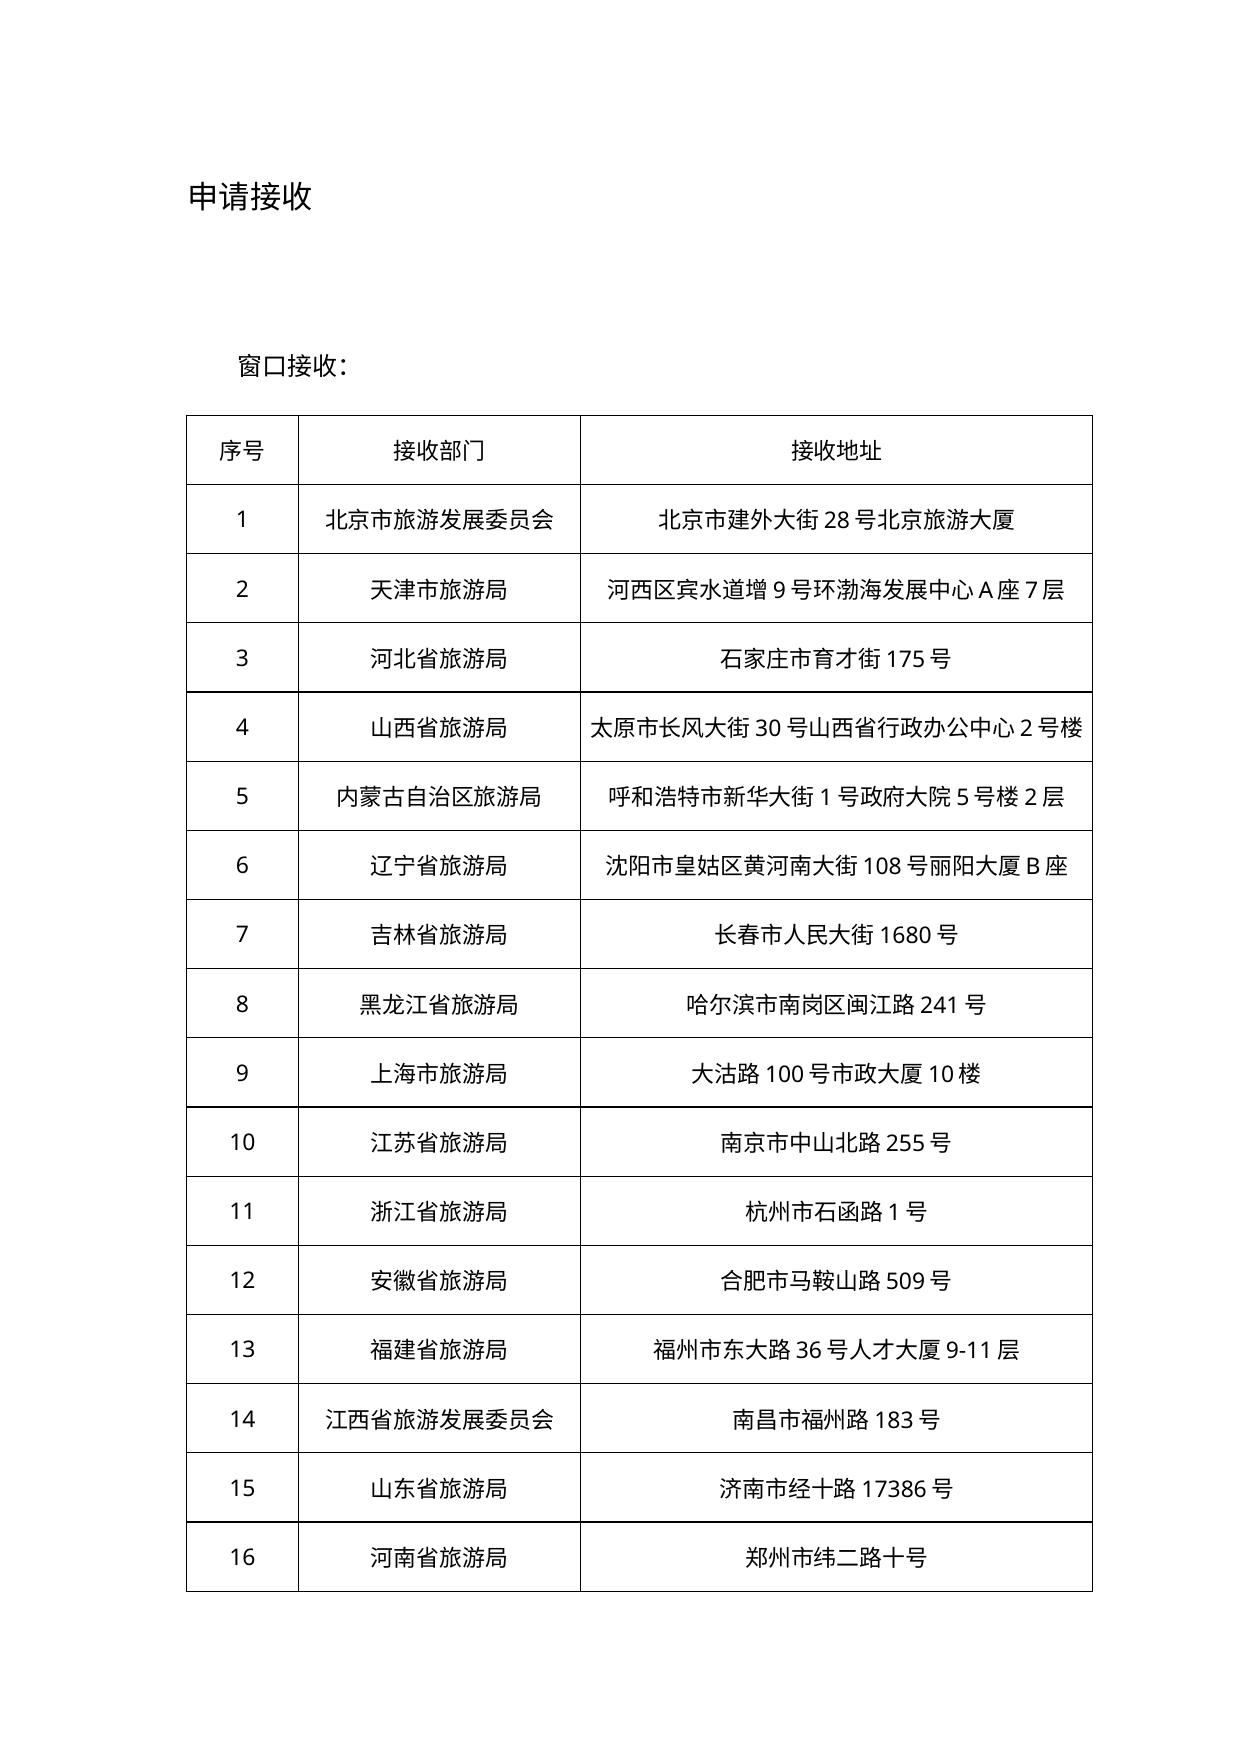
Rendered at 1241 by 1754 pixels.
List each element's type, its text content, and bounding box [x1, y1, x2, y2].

table_cell 天津市旅游局 [299, 554, 580, 622]
table_cell 南昌市福州路183号 [581, 1384, 1092, 1452]
table_cell 太原市长风大街30号山西省行政办公中心2号楼 [581, 693, 1092, 761]
table_cell 辽宁省旅游局 [299, 831, 580, 899]
table_cell 4 [187, 693, 298, 761]
table_cell 河西区宾水道增9号环渤海发展中心A座7层 [581, 554, 1092, 622]
table_header 接收部门 [299, 416, 580, 484]
table_cell 14 [187, 1384, 298, 1452]
table_cell 黑龙江省旅游局 [299, 969, 580, 1037]
table_cell 浙江省旅游局 [299, 1177, 580, 1245]
table_cell 南京市中山北路255号 [581, 1108, 1092, 1176]
table_cell 长春市人民大街1680号 [581, 900, 1092, 968]
table_cell 11 [187, 1177, 298, 1245]
table_cell 15 [187, 1453, 298, 1521]
table_cell 山西省旅游局 [299, 693, 580, 761]
table_cell 7 [187, 900, 298, 968]
table_cell 沈阳市皇姑区黄河南大街108号丽阳大厦B座 [581, 831, 1092, 899]
table_cell 山东省旅游局 [299, 1453, 580, 1521]
table_cell 内蒙古自治区旅游局 [299, 762, 580, 830]
table_header 接收地址 [581, 416, 1092, 484]
table_cell 安徽省旅游局 [299, 1246, 580, 1314]
table_cell 北京市旅游发展委员会 [299, 485, 580, 553]
table_cell 郑州市纬二路十号 [581, 1523, 1092, 1591]
table_cell 8 [187, 969, 298, 1037]
table_cell 呼和浩特市新华大街1号政府大院5号楼2层 [581, 762, 1092, 830]
table_cell 6 [187, 831, 298, 899]
text 申请接收 [187, 162, 1053, 227]
table_cell 河北省旅游局 [299, 623, 580, 691]
table_cell 3 [187, 623, 298, 691]
table_cell 江苏省旅游局 [299, 1108, 580, 1176]
table_header 序号 [187, 416, 298, 484]
table_cell 大沽路100号市政大厦10楼 [581, 1038, 1092, 1106]
table_cell 16 [187, 1523, 298, 1591]
table_cell 江西省旅游发展委员会 [299, 1384, 580, 1452]
text 窗口接收： [187, 332, 1053, 397]
table_cell 杭州市石函路1号 [581, 1177, 1092, 1245]
table_cell 13 [187, 1315, 298, 1383]
table_cell 上海市旅游局 [299, 1038, 580, 1106]
table_cell 北京市建外大街28号北京旅游大厦 [581, 485, 1092, 553]
table_cell 12 [187, 1246, 298, 1314]
table_cell 石家庄市育才街175号 [581, 623, 1092, 691]
table_cell 2 [187, 554, 298, 622]
table_cell 9 [187, 1038, 298, 1106]
table_cell 河南省旅游局 [299, 1523, 580, 1591]
table_cell 5 [187, 762, 298, 830]
table_cell 哈尔滨市南岗区闽江路241号 [581, 969, 1092, 1037]
table_cell 1 [187, 485, 298, 553]
table_cell 福州市东大路36号人才大厦9-11层 [581, 1315, 1092, 1383]
table_cell 济南市经十路17386号 [581, 1453, 1092, 1521]
table_cell 福建省旅游局 [299, 1315, 580, 1383]
table_cell 吉林省旅游局 [299, 900, 580, 968]
table_cell 合肥市马鞍山路509号 [581, 1246, 1092, 1314]
table_cell 10 [187, 1108, 298, 1176]
